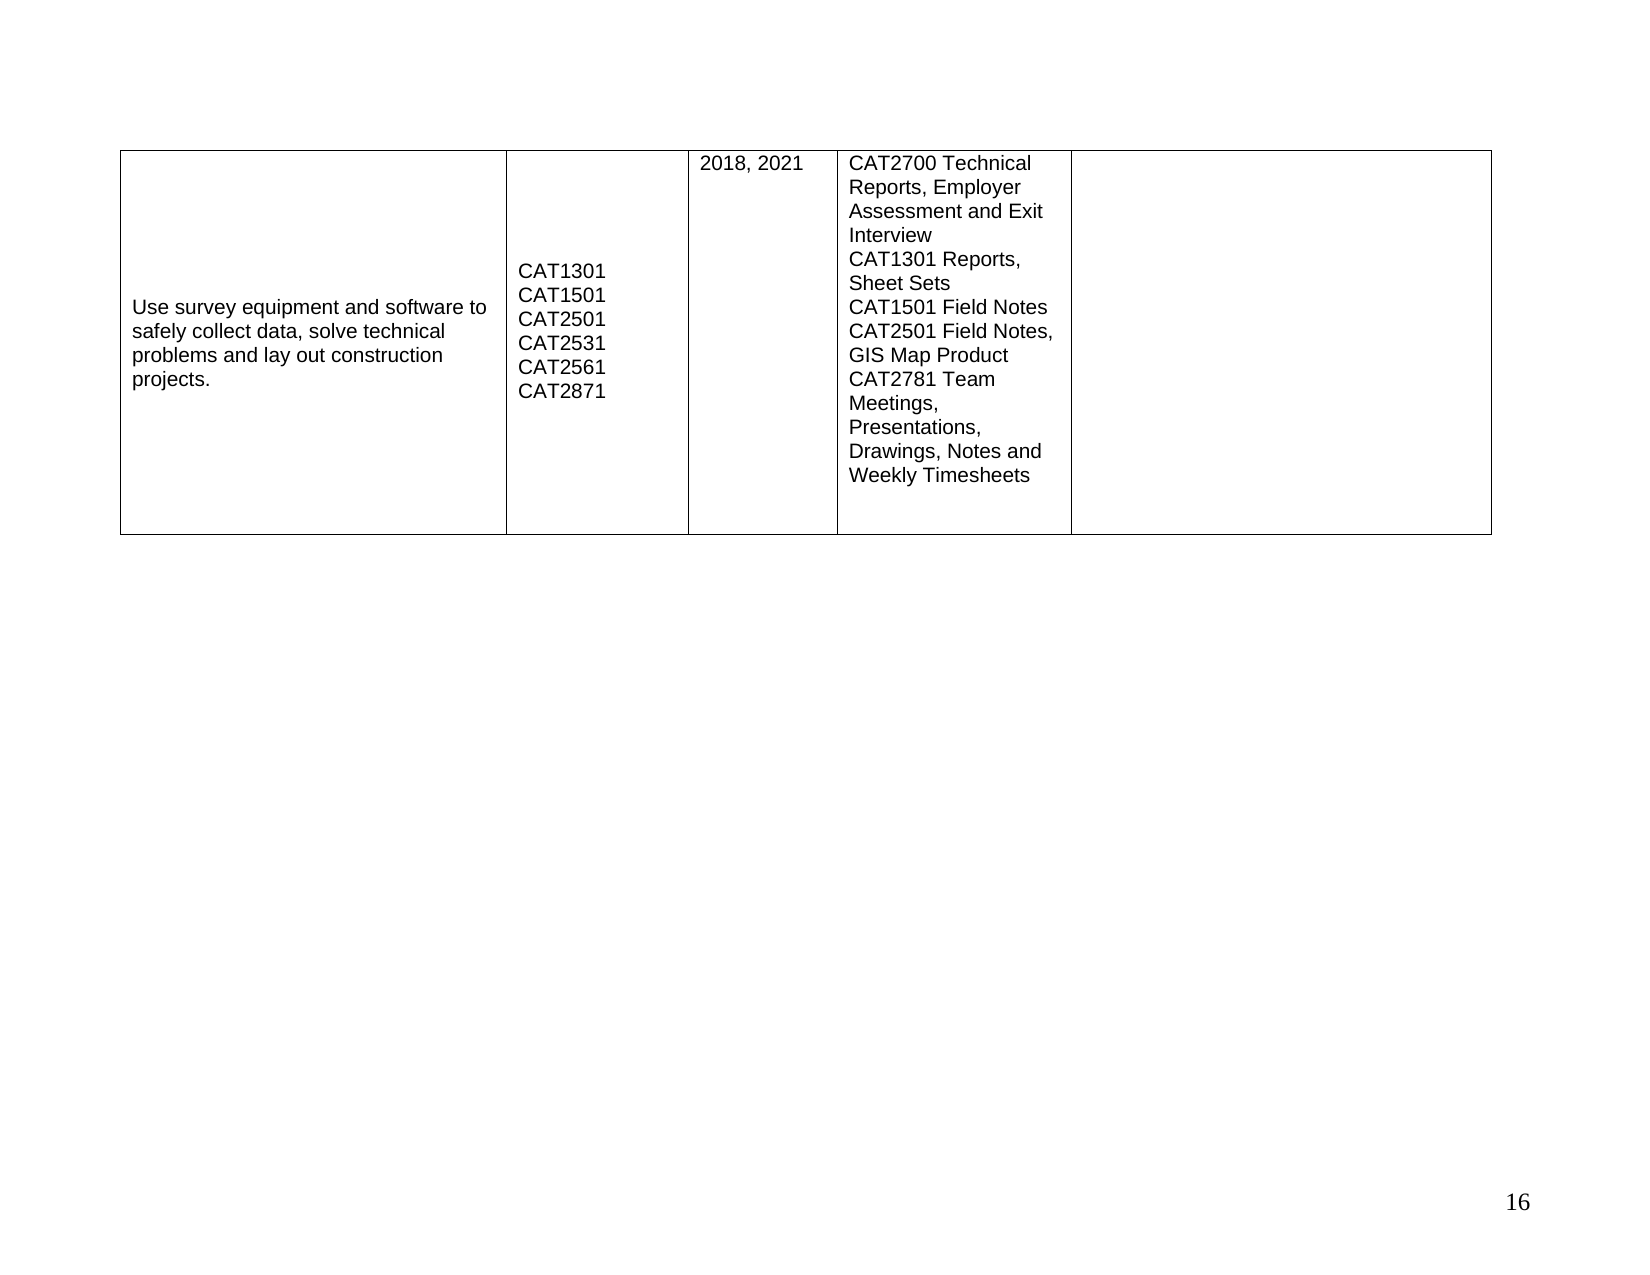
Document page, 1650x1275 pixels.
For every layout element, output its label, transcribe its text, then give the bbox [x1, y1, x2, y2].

table_header CAT1301 CAT1501 CAT2501 CAT2531 CAT2561 CAT2871 [507, 151, 688, 534]
table_header CAT2700 Technical Reports, Employer Assessment and Exit Interview CAT1301 Reports, Sheet Sets CAT1501 Field Notes CAT2501 Field Notes, GIS Map Product CAT2781 Team Meetings, Presentations, Drawings, Notes and Weekly Timesheets [838, 151, 1071, 534]
table_header Use survey equipment and software to safely collect data, solve technical problems and lay out construction projects. [121, 151, 506, 534]
table_header 2018, 2021 [689, 151, 837, 534]
table_header [1072, 151, 1491, 534]
